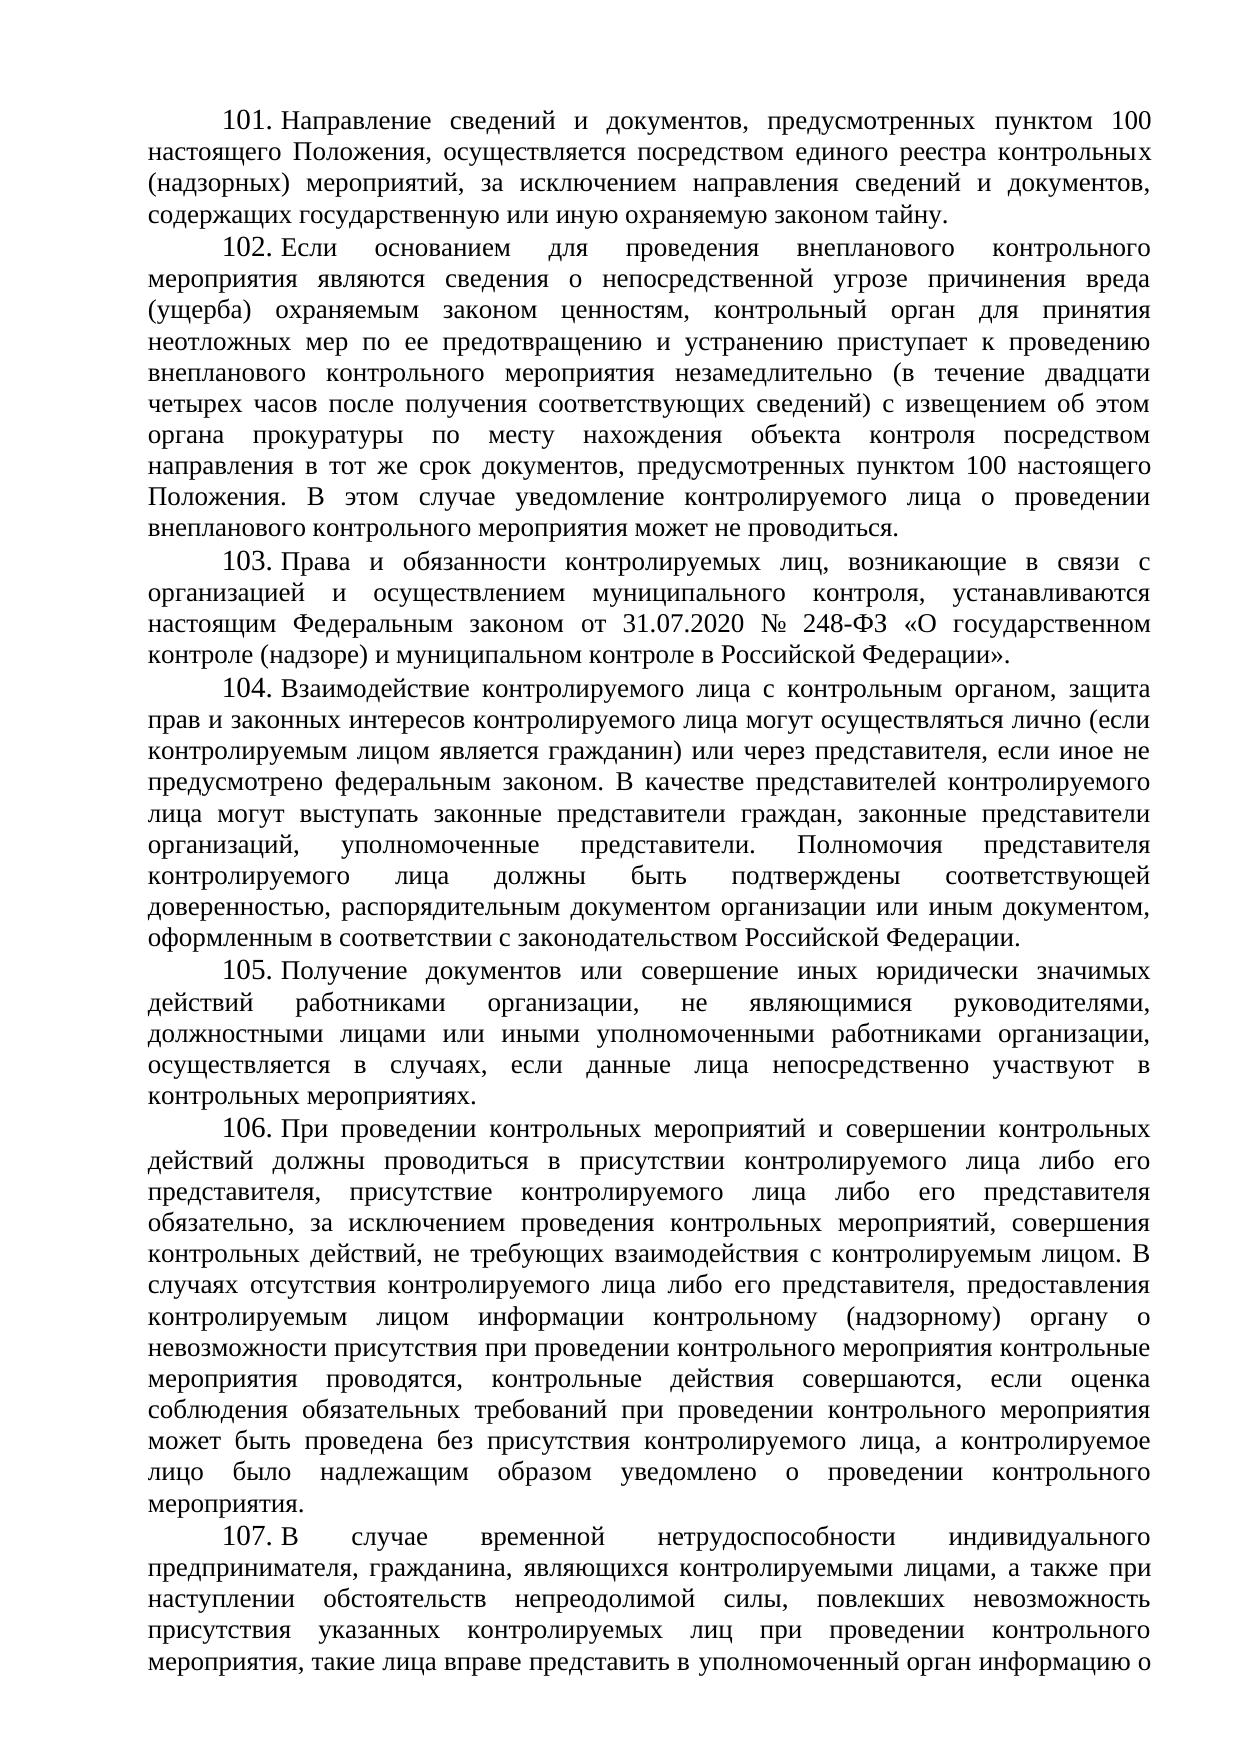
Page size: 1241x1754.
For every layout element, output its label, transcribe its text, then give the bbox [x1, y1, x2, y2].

list Направление сведений и документов, предусмотренных пунктом 100 настоящего Положения, осуществляется посредством единого реестра контрольных (надзорных) мероприятий, за исключением направления сведений и документов, содержащих государственную или иную охраняемую законом тайну. [148, 102, 1152, 229]
list Если основанием для проведения внепланового контрольного мероприятия являются сведения о непосредственной угрозе причинения вреда (ущерба) охраняемым законом ценностям, контрольный орган для принятия неотложных мер по ее предотвращению и устранению приступает к проведению внепланового контрольного мероприятия незамедлительно (в течение двадцати четырех часов после получения соответствующих сведений) с извещением об этом органа прокуратуры по месту нахождения объекта контроля посредством направления в тот же срок документов, предусмотренных пунктом 100 настоящего Положения. В этом случае уведомление контролируемого лица о проведении внепланового контрольного мероприятия может не проводиться. [148, 229, 1152, 543]
list Взаимодействие контролируемого лица с контрольным органом, защита прав и законных интересов контролируемого лица могут осуществляться лично (если контролируемым лицом является гражданин) или через представителя, если иное не предусмотрено федеральным законом. В качестве представителей контролируемого лица могут выступать законные представители граждан, законные представители организаций, уполномоченные представители. Полномочия представителя контролируемого лица должны быть подтверждены соответствующей доверенностью, распорядительным документом организации или иным документом, оформленным в соответствии с законодательством Российской Федерации. [148, 670, 1152, 952]
list Права и обязанности контролируемых лиц, возникающие в связи с организацией и осуществлением муниципального контроля, устанавливаются настоящим Федеральным законом от 31.07.2020 № 248-ФЗ «О государственном контроле (надзоре) и муниципальном контроле в Российской Федерации». [148, 543, 1152, 670]
list При проведении контрольных мероприятий и совершении контрольных действий должны проводиться в присутствии контролируемого лица либо его представителя, присутствие контролируемого лица либо его представителя обязательно, за исключением проведения контрольных мероприятий, совершения контрольных действий, не требующих взаимодействия с контролируемым лицом. В случаях отсутствия контролируемого лица либо его представителя, предоставления контролируемым лицом информации контрольному (надзорному) органу о невозможности присутствия при проведении контрольного мероприятия контрольные мероприятия проводятся, контрольные действия совершаются, если оценка соблюдения обязательных требований при проведении контрольного мероприятия может быть проведена без присутствия контролируемого лица, а контролируемое лицо было надлежащим образом уведомлено о проведении контрольного мероприятия. [148, 1111, 1152, 1518]
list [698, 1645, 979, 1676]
list Получение документов или совершение иных юридически значимых действий работниками организации, не являющимися руководителями, должностными лицами или иными уполномоченными работниками организации, осуществляется в случаях, если данные лица непосредственно участвуют в контрольных мероприятиях. [148, 952, 1152, 1111]
